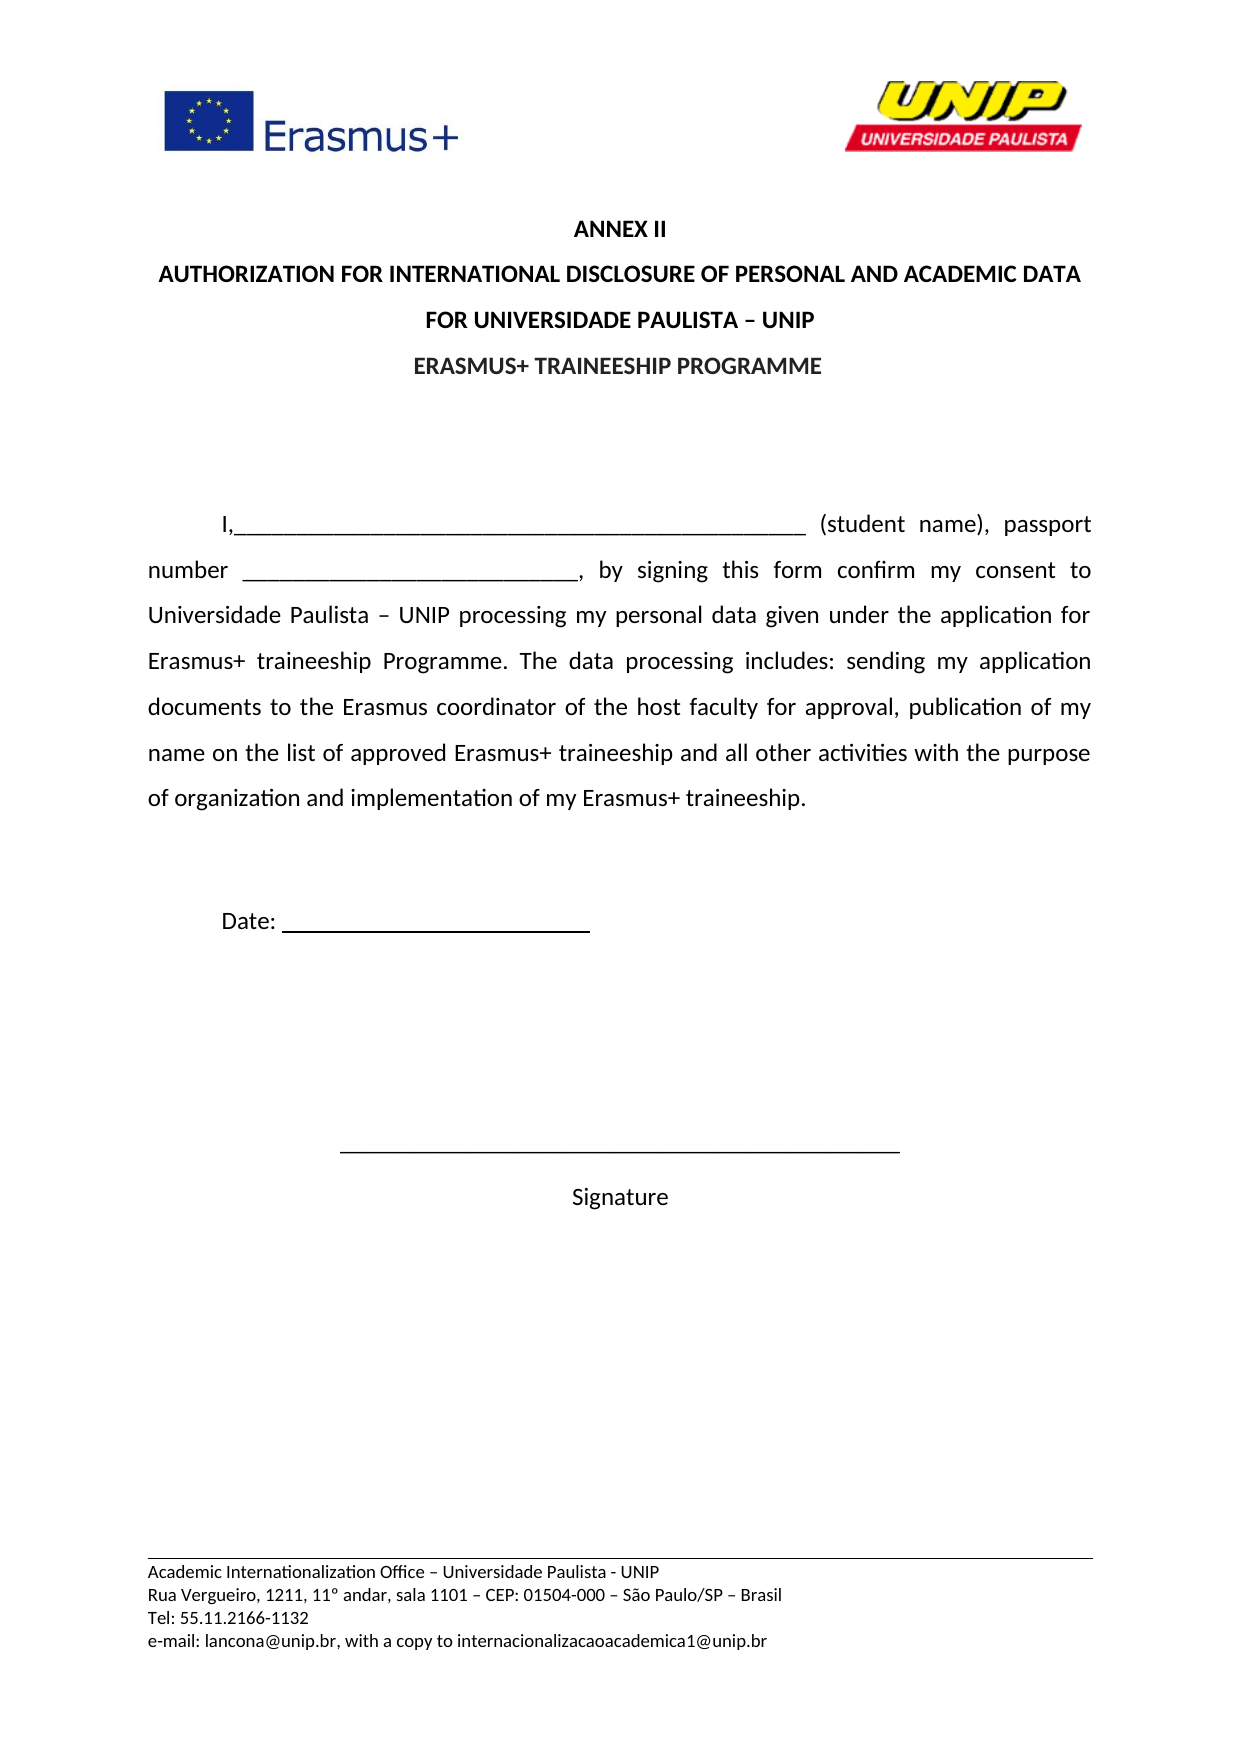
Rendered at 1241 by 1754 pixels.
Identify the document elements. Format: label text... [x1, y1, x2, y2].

text AUTHORIZATION FOR INTERNATIONAL DISCLOSURE OF PERSONAL AND ACADEMIC DATA FOR UNIVERSIDADE PAULISTA – UNIP [148, 259, 1093, 335]
text ERASMUS+ TRAINEESHIP PROGRAMME [148, 350, 1088, 381]
text ANNEX II [148, 213, 1093, 243]
text _____________________________________________ [148, 1126, 1093, 1156]
picture [147, 73, 475, 168]
text Signature [148, 1182, 1093, 1212]
text Date: [148, 905, 1093, 935]
picture [844, 81, 1082, 152]
text I,______________________________________________ (student name), passport number ___________________________, by signing this form confirm my consent to Universidade Paulista – UNIP processing my personal data given under the application for Erasmus+ traineeship Programme. The data processing includes: sending my application documents to the Erasmus coordinator of the host faculty for approval, publication of my name on the list of approved Erasmus+ traineeship and all other activities with the purpose of organization and implementation of my Erasmus+ traineeship. [148, 508, 1093, 813]
